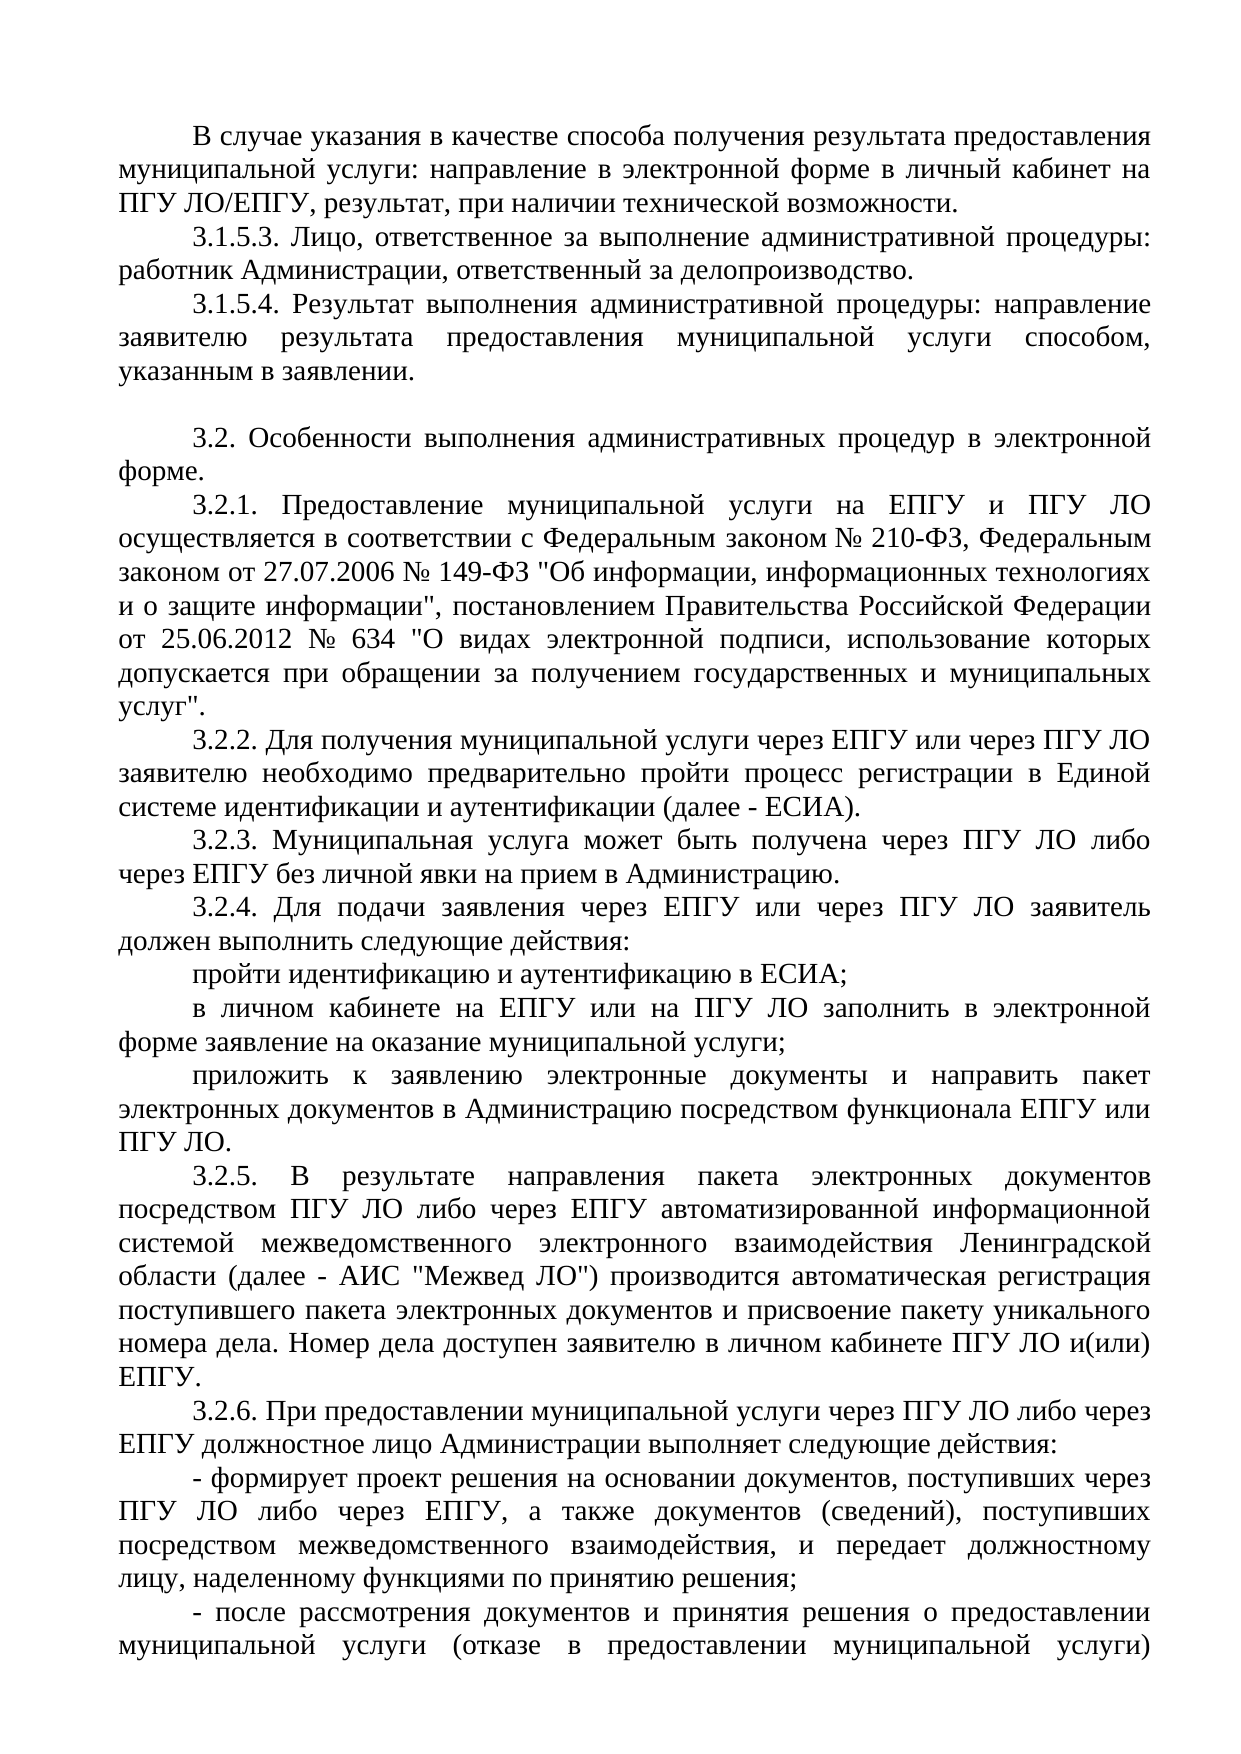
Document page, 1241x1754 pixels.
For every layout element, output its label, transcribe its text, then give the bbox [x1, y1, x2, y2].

text приложить к заявлению электронные документы и направить пакет электронных документов в Администрацию посредством функционала ЕПГУ или ПГУ ЛО. [118, 1057, 1152, 1158]
text В случае указания в качестве способа получения результата предоставления муниципальной услуги: направление в электронной форме в личный кабинет на ПГУ ЛО/ЕПГУ, результат, при наличии технической возможности. [118, 118, 1152, 219]
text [118, 1594, 1152, 1661]
text 3.2. Особенности выполнения административных процедур в электронной форме. [118, 420, 1152, 487]
text 3.2.4. Для подачи заявления через ЕПГУ или через ПГУ ЛО заявитель должен выполнить следующие действия: [118, 889, 1152, 957]
text - формирует проект решения на основании документов, поступивших через ПГУ ЛО либо через ЕПГУ, а также документов (сведений), поступивших посредством межведомственного взаимодействия, и передает должностному лицу, наделенному функциями по принятию решения; [118, 1460, 1152, 1594]
text 3.2.1. Предоставление муниципальной услуги на ЕПГУ и ПГУ ЛО осуществляется в соответствии с Федеральным законом № 210-ФЗ, Федеральным законом от 27.07.2006 № 149-ФЗ "Об информации, информационных технологиях и о защите информации", постановлением Правительства Российской Федерации от 25.06.2012 № 634 "О видах электронной подписи, использование которых допускается при обращении за получением государственных и муниципальных услуг". [118, 487, 1152, 722]
text пройти идентификацию и аутентификацию в ЕСИА; [118, 957, 1152, 990]
text 3.1.5.4. Результат выполнения административной процедуры: направление заявителю результата предоставления муниципальной услуги способом, указанным в заявлении. [118, 286, 1152, 386]
text 3.2.6. При предоставлении муниципальной услуги через ПГУ ЛО либо через ЕПГУ должностное лицо Администрации выполняет следующие действия: [118, 1393, 1152, 1460]
text 3.2.5. В результате направления пакета электронных документов посредством ПГУ ЛО либо через ЕПГУ автоматизированной информационной системой межведомственного электронного взаимодействия Ленинградской области (далее - АИС "Межвед ЛО") производится автоматическая регистрация поступившего пакета электронных документов и присвоение пакету уникального номера дела. Номер дела доступен заявителю в личном кабинете ПГУ ЛО и(или) ЕПГУ. [118, 1158, 1152, 1393]
text 3.2.3. Муниципальная услуга может быть получена через ПГУ ЛО либо через ЕПГУ без личной явки на прием в Администрацию. [118, 822, 1152, 889]
text в личном кабинете на ЕПГУ или на ПГУ ЛО заполнить в электронной форме заявление на оказание муниципальной услуги; [118, 990, 1152, 1057]
text 3.2.2. Для получения муниципальной услуги через ЕПГУ или через ПГУ ЛО заявителю необходимо предварительно пройти процесс регистрации в Единой системе идентификации и аутентификации (далее - ЕСИА). [118, 722, 1152, 822]
text 3.1.5.3. Лицо, ответственное за выполнение административной процедуры: работник Администрации, ответственный за делопроизводство. [118, 219, 1152, 286]
